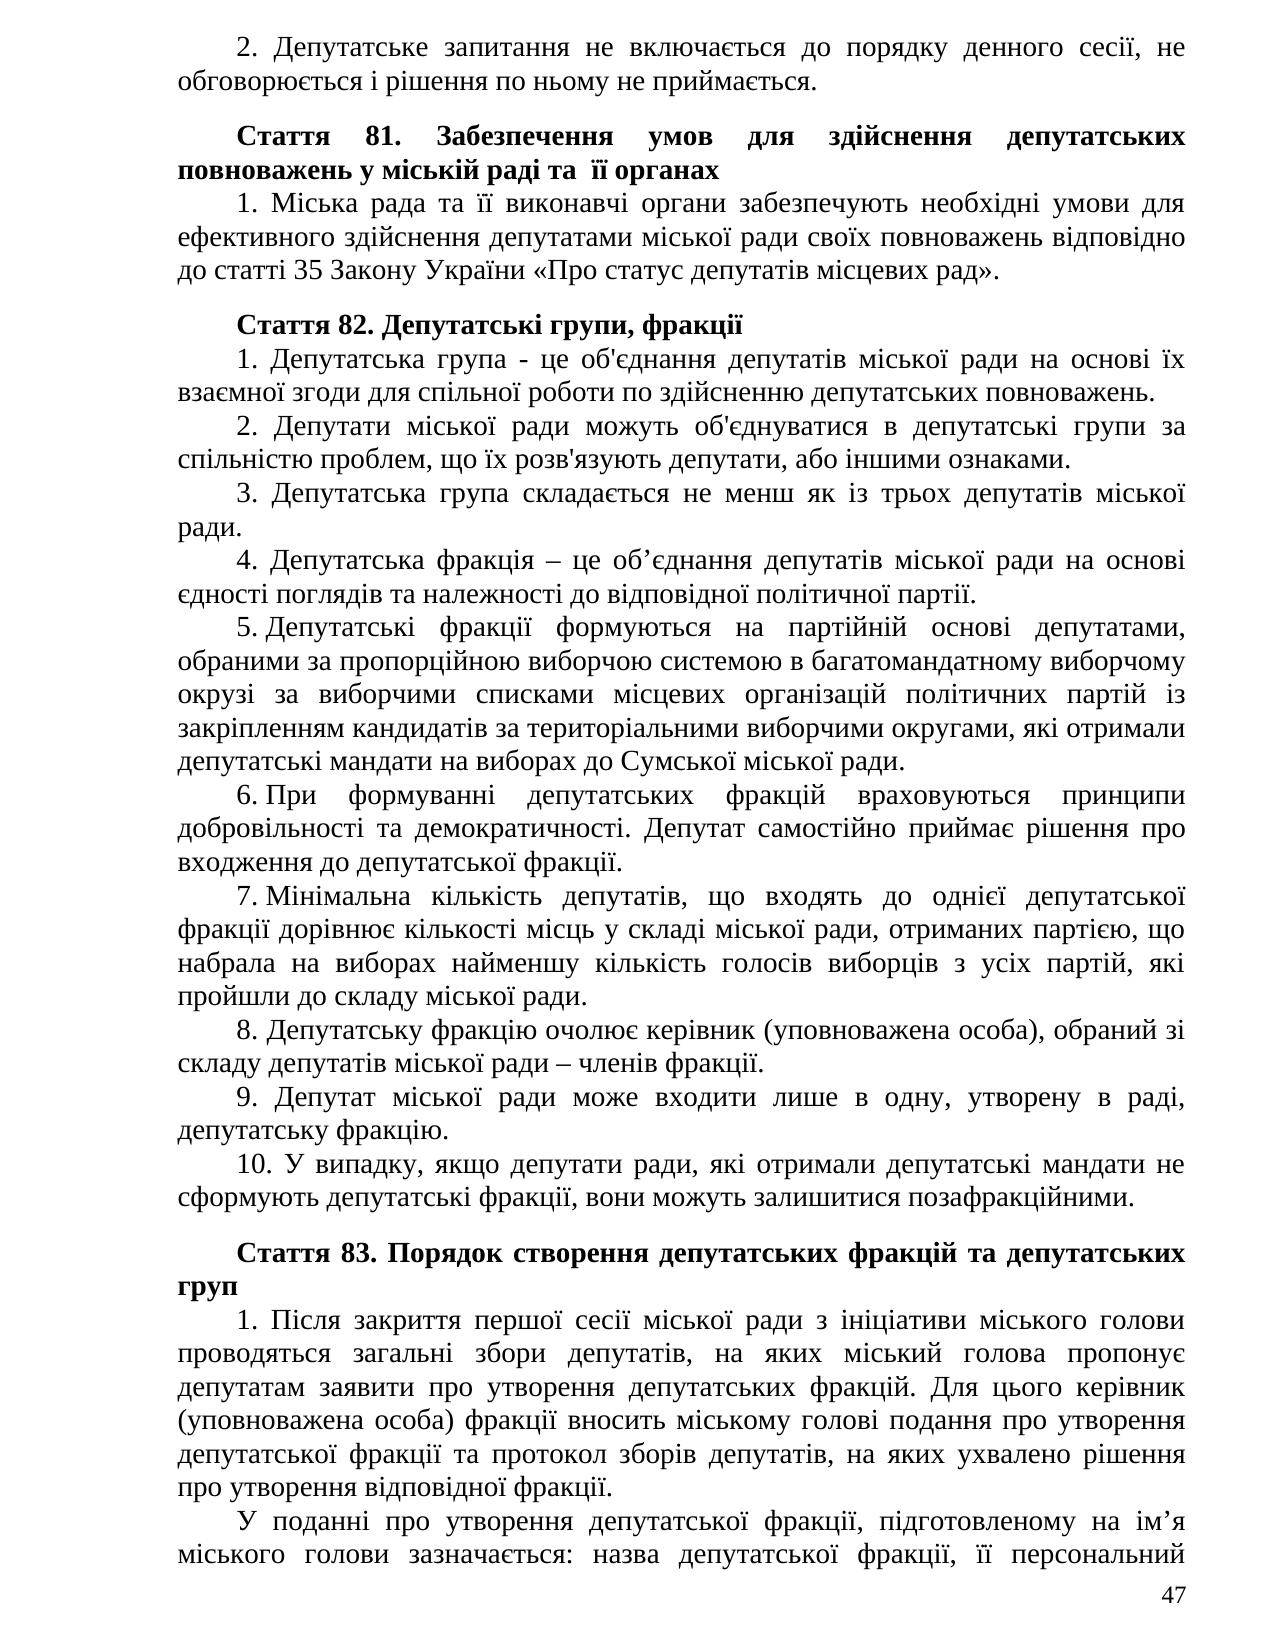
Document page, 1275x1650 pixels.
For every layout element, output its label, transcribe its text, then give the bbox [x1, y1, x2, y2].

text 1. Депутатська група - це об'єднання депутатів міської ради на основі їх взаємної згоди для спільної роботи по здійсненню депутатських повноважень. [177, 341, 1186, 408]
text 2. Депутатське запитання не включається до порядку денного сесії, не обговорюється і рішення по ньому не приймається. [177, 29, 1186, 97]
text Стаття 83. Порядок створення депутатських фракцій та депутатських груп [177, 1235, 1186, 1302]
text Стаття 82. Депутатські групи, фракції [177, 307, 1186, 341]
text 9. Депутат міської ради може входити лише в одну, утворену в раді, депутатську фракцію. [177, 1079, 1186, 1146]
text 8. Депутатську фракцію очолює керівник (уповноважена особа), обраний зі складу депутатів міської ради – членів фракції. [177, 1012, 1186, 1079]
text 5. Депутатські фракції формуються на партійній основі депутатами, обраними за пропорційною виборчою системою в багатомандатному виборчому окрузі за виборчими списками місцевих організацій політичних партій із закріпленням кандидатів за територіальними виборчими округами, які отримали депутатські мандати на виборах до Сумської міської ради. [177, 609, 1186, 777]
text 7. Мінімальна кількість депутатів, що входять до однієї депутатської фракції дорівнює кількості місць у складі міської ради, отриманих партією, що набрала на виборах найменшу кількість голосів виборців з усіх партій, які пройшли до складу міської ради. [177, 878, 1186, 1012]
text 1. Міська рада та її виконавчі органи забезпечують необхідні умови для ефективного здійснення депутатами міської ради своїх повноважень відповідно до статті 35 Закону України «Про статус депутатів місцевих рад». [177, 185, 1186, 286]
text 10. У випадку, якщо депутати ради, які отримали депутатські мандати не сформують депутатські фракції, вони можуть залишитися позафракційними. [177, 1146, 1186, 1213]
text 1. Після закриття першої сесії міської ради з ініціативи міського голови проводяться загальні збори депутатів, на яких міський голова пропонує депутатам заявити про утворення депутатських фракцій. Для цього керівник (уповноважена особа) фракції вносить міському голові подання про утворення депутатської фракції та протокол зборів депутатів, на яких ухвалено рішення про утворення відповідної фракції. [177, 1302, 1186, 1503]
text Стаття 81. Забезпечення умов для здійснення депутатських повноважень у міській раді та її органах [177, 118, 1186, 185]
text 2. Депутати міської ради можуть об'єднуватися в депутатські групи за спільністю проблем, що їх розв'язують депутати, або іншими ознаками. [177, 408, 1186, 475]
text 6. При формуванні депутатських фракцій враховуються принципи добровільності та демократичності. Депутат самостійно приймає рішення про входження до депутатської фракції. [177, 777, 1186, 878]
text 3. Депутатська група складається не менш як із трьох депутатів міської ради. [177, 475, 1186, 542]
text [177, 1503, 1186, 1570]
text 4. Депутатська фракція – це об’єднання депутатів міської ради на основі єдності поглядів та належності до відповідної політичної партії. [177, 542, 1186, 609]
